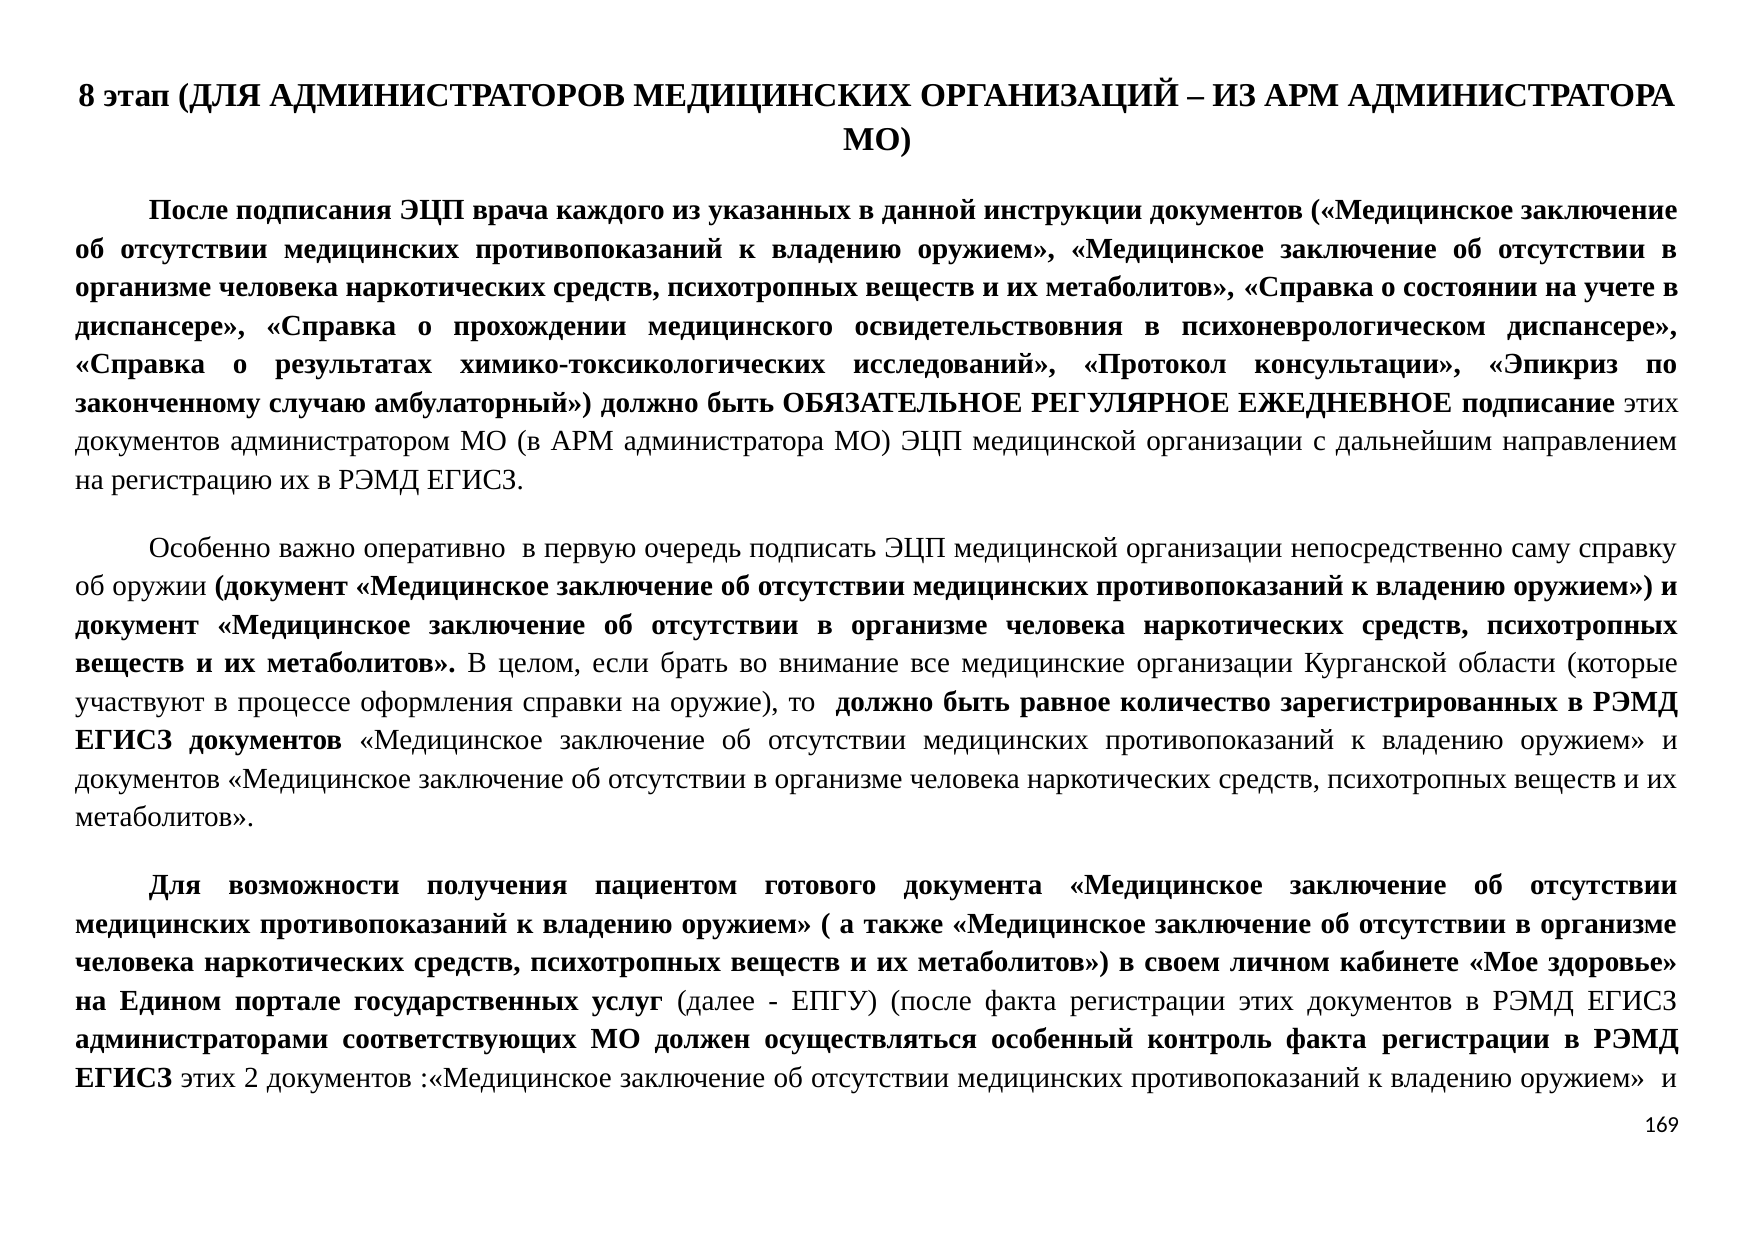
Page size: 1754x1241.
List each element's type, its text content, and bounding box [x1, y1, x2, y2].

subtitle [75, 867, 1679, 1093]
subtitle Особенно важно оперативно в первую очередь подписать ЭЦП медицинской организации непосредственно саму справку об оружии (документ «Медицинское заключение об отсутствии медицинских противопоказаний к владению оружием») и документ «Медицинское заключение об отсутствии в организме человека наркотических средств, психотропных веществ и их метаболитов». В целом, если брать во внимание все медицинские организации Курганской области (которые участвуют в процессе оформления справки на оружие), то должно быть равное количество зарегистрированных в РЭМД ЕГИСЗ документов «Медицинское заключение об отсутствии медицинских противопоказаний к владению оружием» и документов «Медицинское заключение об отсутствии в организме человека наркотических средств, психотропных веществ и их метаболитов». [75, 530, 1679, 833]
subtitle После подписания ЭЦП врача каждого из указанных в данной инструкции документов («Медицинское заключение об отсутствии медицинских противопоказаний к владению оружием», «Медицинское заключение об отсутствии в организме человека наркотических средств, психотропных веществ и их метаболитов», «Справка о состоянии на учете в диспансере», «Справка о прохождении медицинского освидетельствовния в психоневрологическом диспансере», «Справка о результатах химико-токсикологических исследований», «Протокол консультации», «Эпикриз по законченному случаю амбулаторный») должно быть ОБЯЗАТЕЛЬНОЕ РЕГУЛЯРНОЕ ЕЖЕДНЕВНОЕ подписание этих документов администратором МО (в АРМ администратора МО) ЭЦП медицинской организации с дальнейшим направлением на регистрацию их в РЭМД ЕГИСЗ. [75, 192, 1679, 496]
subtitle 8 этап (ДЛЯ АДМИНИСТРАТОРОВ МЕДИЦИНСКИХ ОРГАНИЗАЦИЙ – ИЗ АРМ АДМИНИСТРАТОРА МО) [75, 75, 1679, 157]
